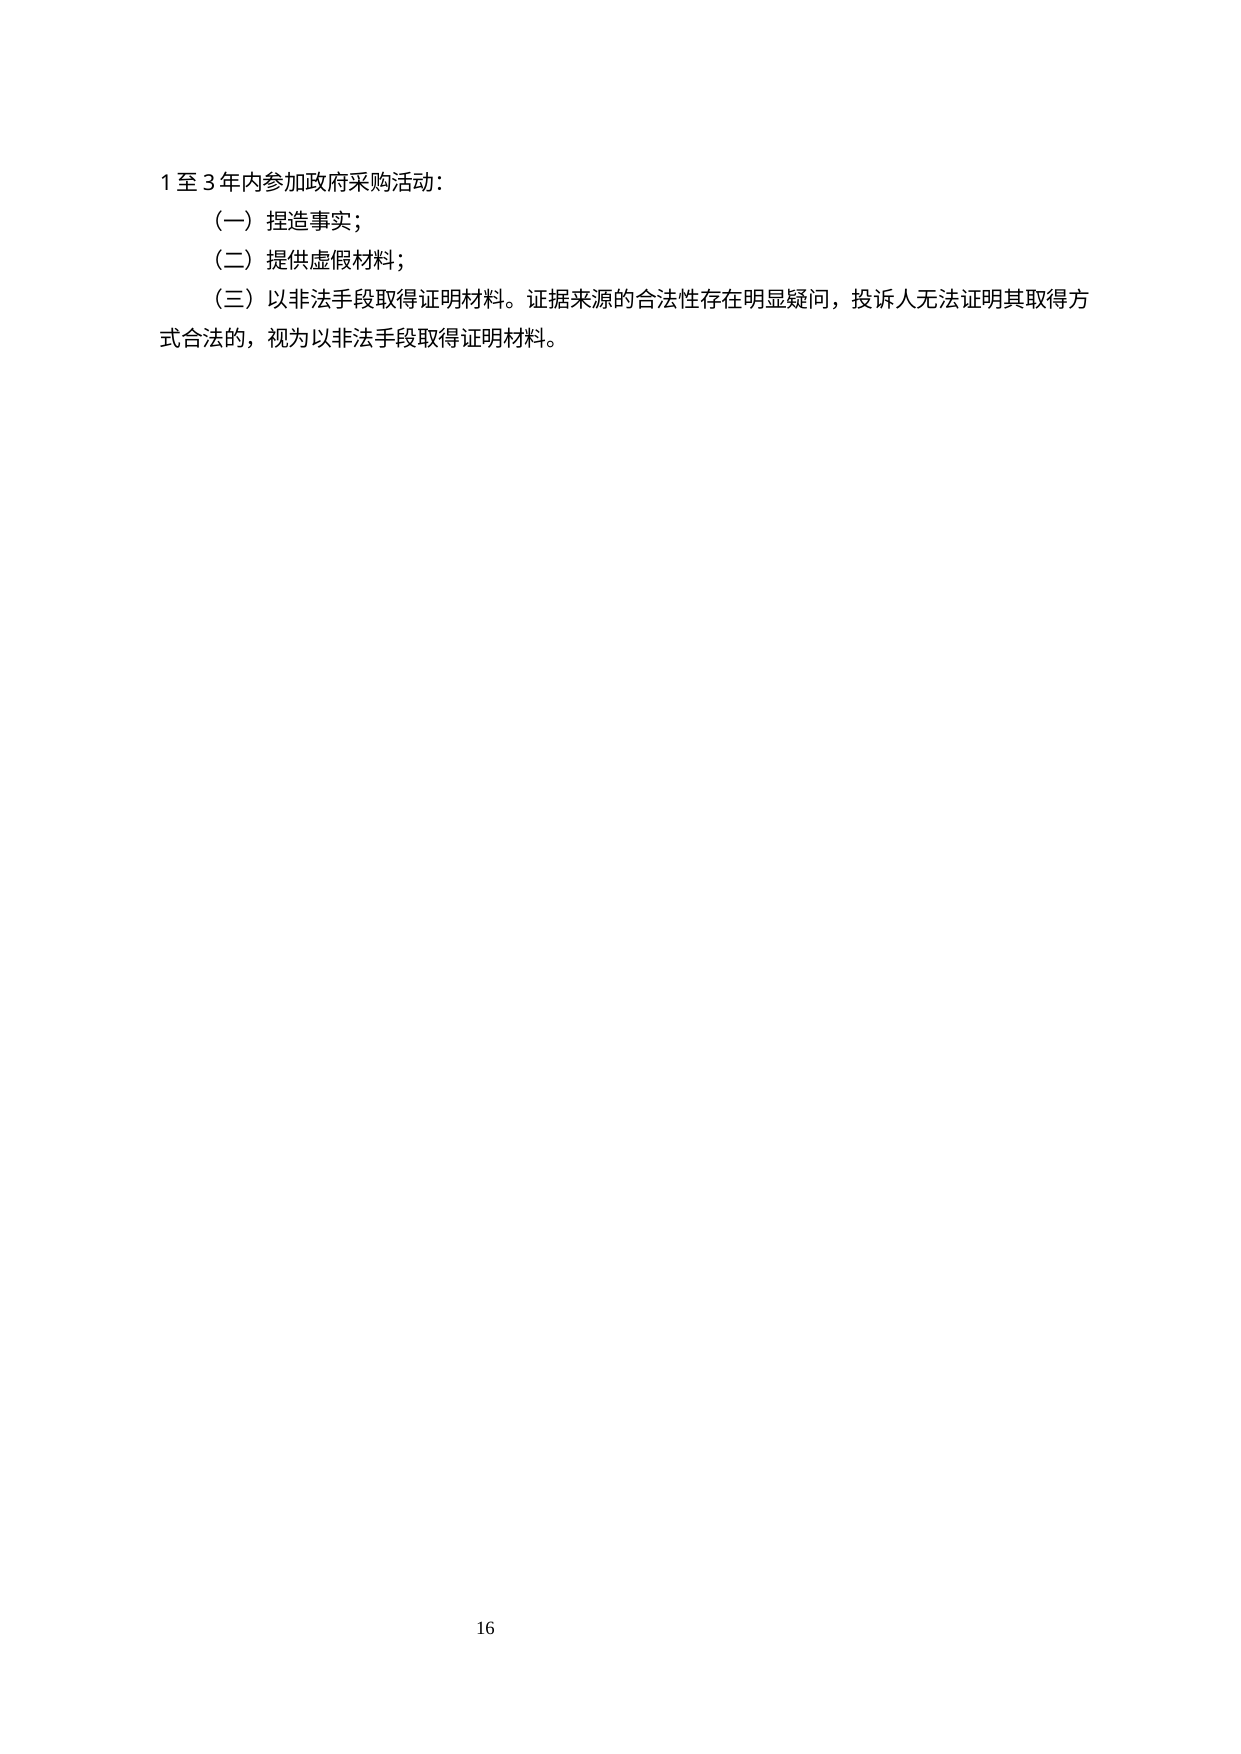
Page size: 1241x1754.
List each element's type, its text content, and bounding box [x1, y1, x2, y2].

text （一）捏造事实； [159, 204, 1092, 236]
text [159, 165, 1092, 197]
text （三）以非法手段取得证明材料。证据来源的合法性存在明显疑问，投诉人无法证明其取得方式合法的，视为以非法手段取得证明材料。 [159, 281, 1092, 353]
text （二）提供虚假材料； [159, 242, 1092, 275]
